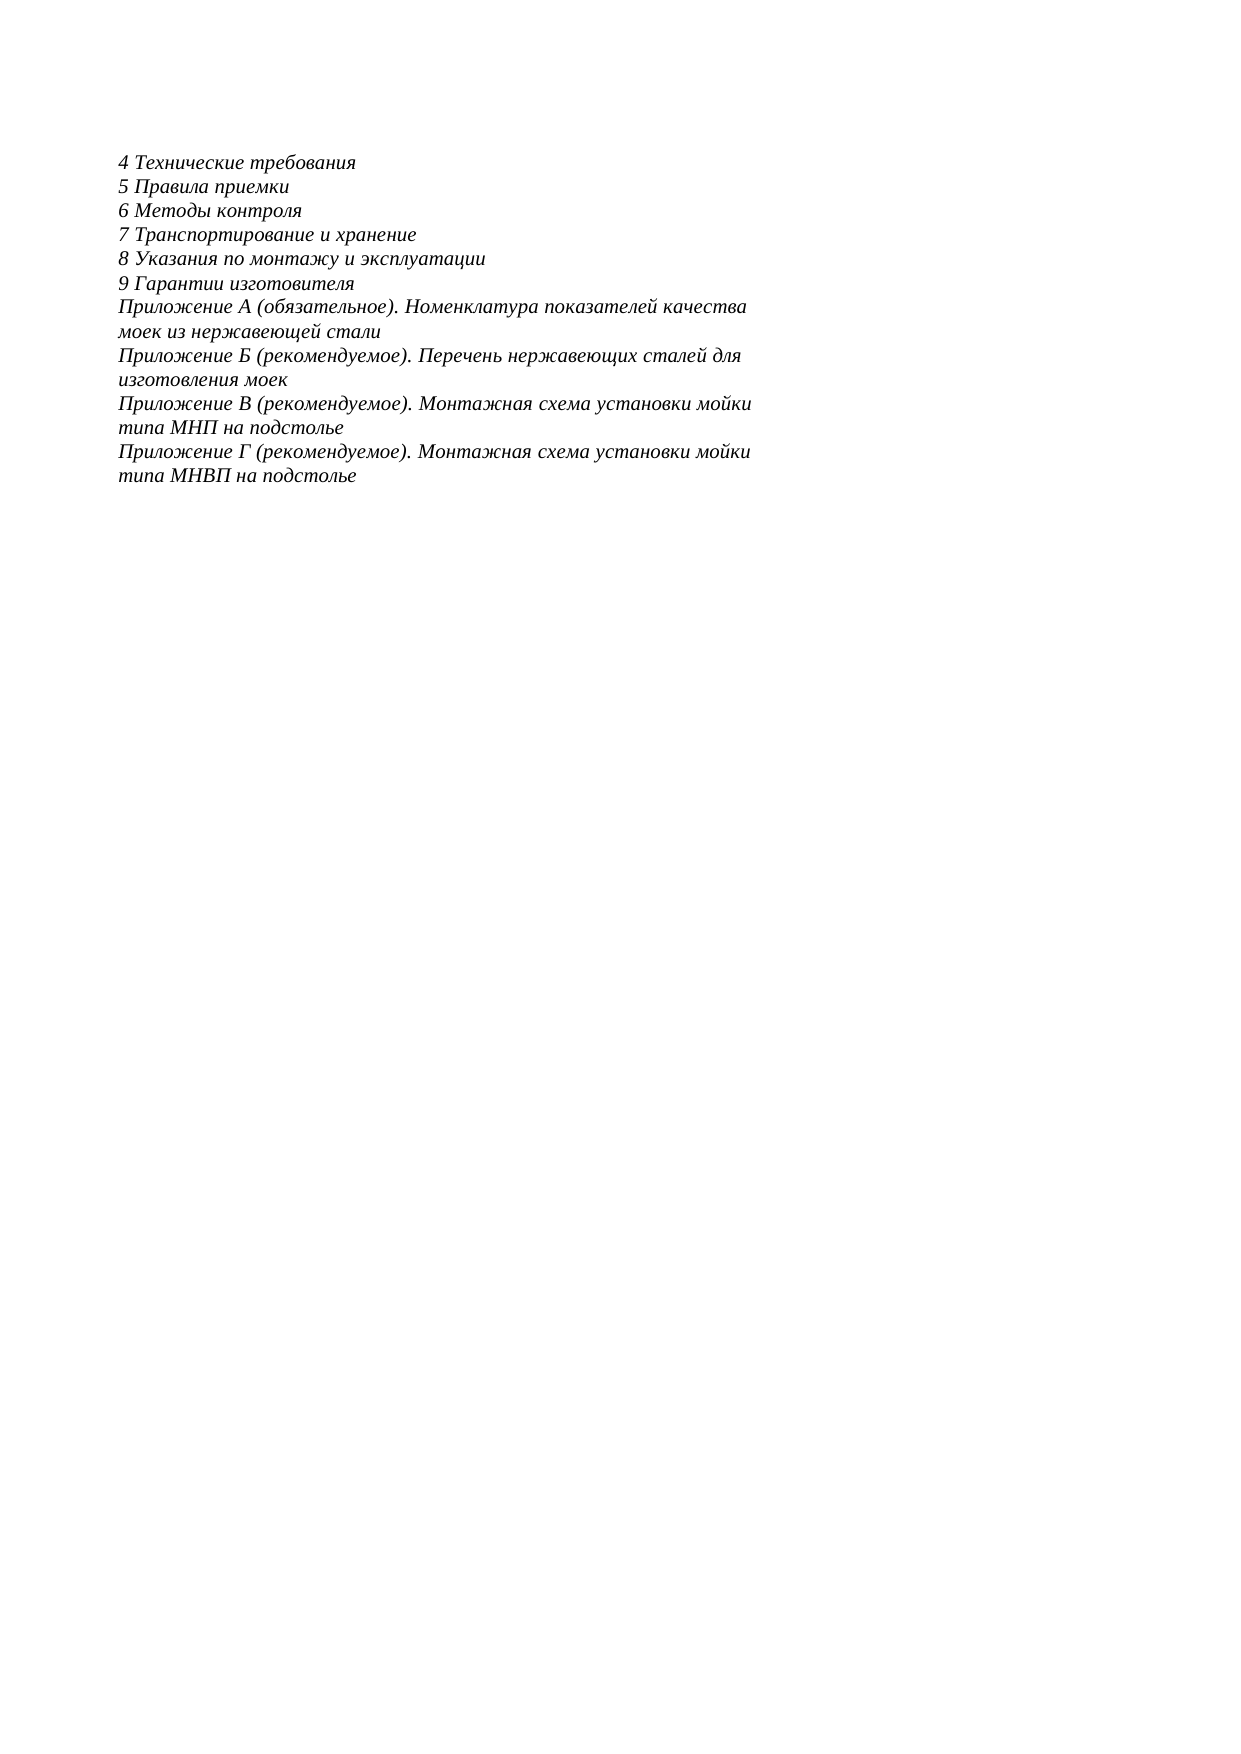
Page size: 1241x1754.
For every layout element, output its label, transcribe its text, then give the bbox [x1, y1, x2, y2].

list Приложение Г (рекомендуемое). Монтажная схема установки мойки типа МНВП на подстолье [118, 439, 768, 487]
list 8 Указания по монтажу и эксплуатации [118, 246, 768, 270]
list 7 Транспортирование и хранение [118, 222, 768, 246]
list 9 Гарантии изготовителя [118, 270, 768, 294]
list Приложение В (рекомендуемое). Монтажная схема установки мойки типа МНП на подстолье [118, 391, 768, 439]
list 4 Технические требования [118, 150, 768, 174]
list Приложение А (обязательное). Номенклатура показателей качества моек из нержавеющей стали [118, 294, 768, 342]
list 5 Правила приемки [118, 174, 768, 198]
list Приложение Б (рекомендуемое). Перечень нержавеющих сталей для изготовления моек [118, 342, 768, 391]
list 6 Методы контроля [118, 198, 768, 222]
